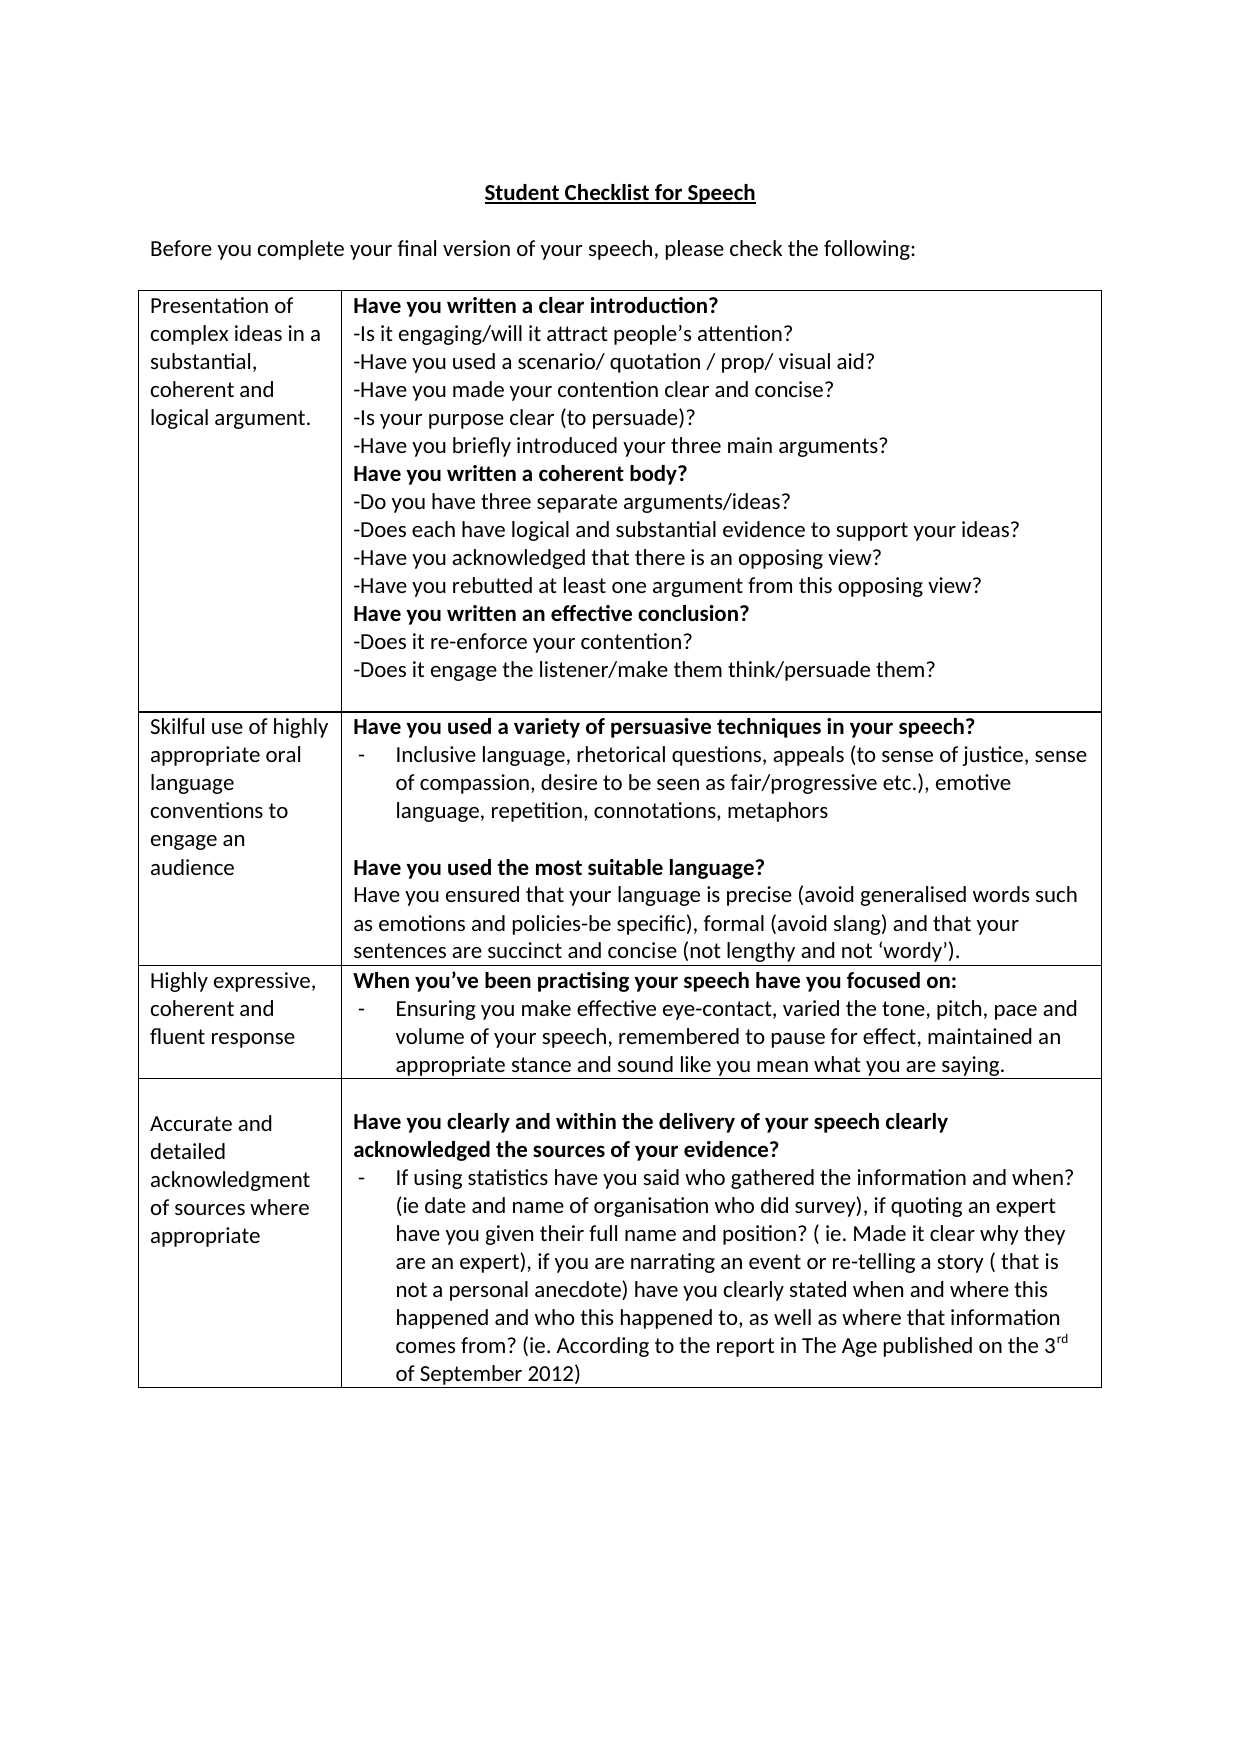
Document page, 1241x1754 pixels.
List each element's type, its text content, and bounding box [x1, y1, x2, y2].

table_header Have you written a clear introduction? -Is it engaging/will it attract people’s attention? -Have you used a scenario/ quotation / prop/ visual aid? -Have you made your contention clear and concise? -Is your purpose clear (to persuade)? -Have you briefly introduced your three main arguments? Have you written a coherent body? -Do you have three separate arguments/ideas? -Does each have logical and substantial evidence to support your ideas? -Have you acknowledged that there is an opposing view? -Have you rebutted at least one argument from this opposing view? Have you written an effective conclusion? -Does it re-enforce your contention? -Does it engage the listener/make them think/persuade them? [342, 291, 1101, 711]
table_cell When you’ve been practising your speech have you focused on: Ensuring you make effective eye-contact, varied the tone, pitch, pace and volume of your speech, remembered to pause for effect, maintained an appropriate stance and sound like you mean what you are saying. [342, 966, 1101, 1078]
text Student Checklist for Speech [150, 178, 1090, 206]
table_cell Accurate and detailed acknowledgment of sources where appropriate [139, 1079, 341, 1387]
table_cell Have you used a variety of persuasive techniques in your speech? Inclusive language, rhetorical questions, appeals (to sense of justice, sense of compassion, desire to be seen as fair/progressive etc.), emotive language, repetition, connotations, metaphors Have you used the most suitable language? Have you ensured that your language is precise (avoid generalised words such as emotions and policies-be specific), formal (avoid slang) and that your sentences are succinct and concise (not lengthy and not ‘wordy’). [342, 713, 1101, 965]
table_cell Skilful use of highly appropriate oral language conventions to engage an audience [139, 713, 341, 965]
text Before you complete your final version of your speech, please check the following: [150, 234, 1090, 262]
table_cell Highly expressive, coherent and fluent response [139, 966, 341, 1078]
table_header Presentation of complex ideas in a substantial, coherent and logical argument. [139, 291, 341, 711]
table_cell Have you clearly and within the delivery of your speech clearly acknowledged the sources of your evidence? If using statistics have you said who gathered the information and when? (ie date and name of organisation who did survey), if quoting an expert have you given their full name and position? ( ie. Made it clear why they are an expert), if you are narrating an event or re-telling a story ( that is not a personal anecdote) have you clearly stated when and where this happened and who this happened to, as well as where that information comes from? (ie. According to the report in The Age published on the 3rd of September 2012) [342, 1079, 1101, 1387]
